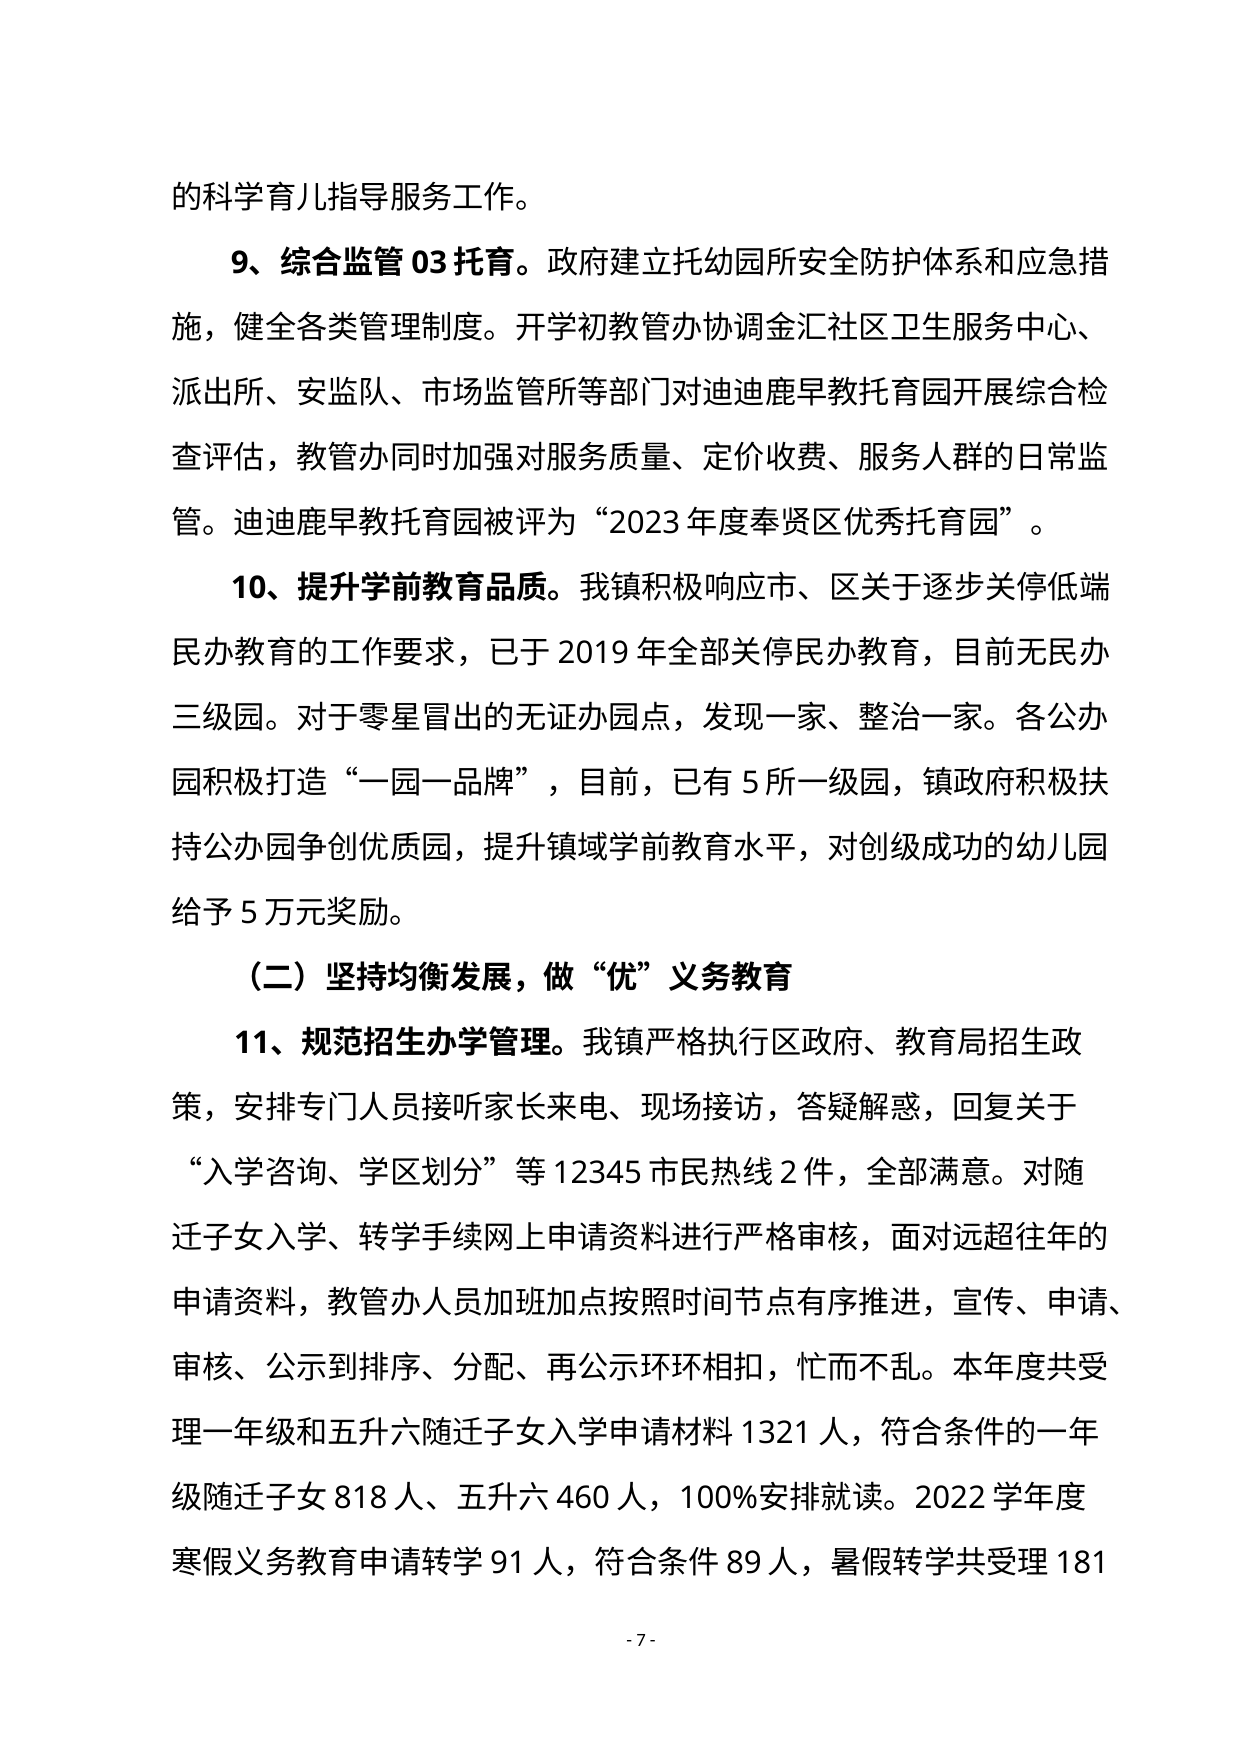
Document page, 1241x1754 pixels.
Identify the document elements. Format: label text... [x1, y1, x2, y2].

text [171, 1007, 1110, 1592]
text （二）坚持均衡发展，做“优”义务教育 [171, 942, 1110, 1007]
text 10、提升学前教育品质。我镇积极响应市、区关于逐步关停低端民办教育的工作要求，已于2019年全部关停民办教育，目前无民办三级园。对于零星冒出的无证办园点，发现一家、整治一家。各公办园积极打造“一园一品牌”，目前，已有5所一级园，镇政府积极扶持公办园争创优质园，提升镇域学前教育水平，对创级成功的幼儿园给予5万元奖励。 [171, 552, 1110, 942]
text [171, 162, 1110, 227]
text 9、综合监管03托育。政府建立托幼园所安全防护体系和应急措施，健全各类管理制度。开学初教管办协调金汇社区卫生服务中心、派出所、安监队、市场监管所等部门对迪迪鹿早教托育园开展综合检查评估，教管办同时加强对服务质量、定价收费、服务人群的日常监管。迪迪鹿早教托育园被评为“2023年度奉贤区优秀托育园”。 [171, 227, 1110, 552]
